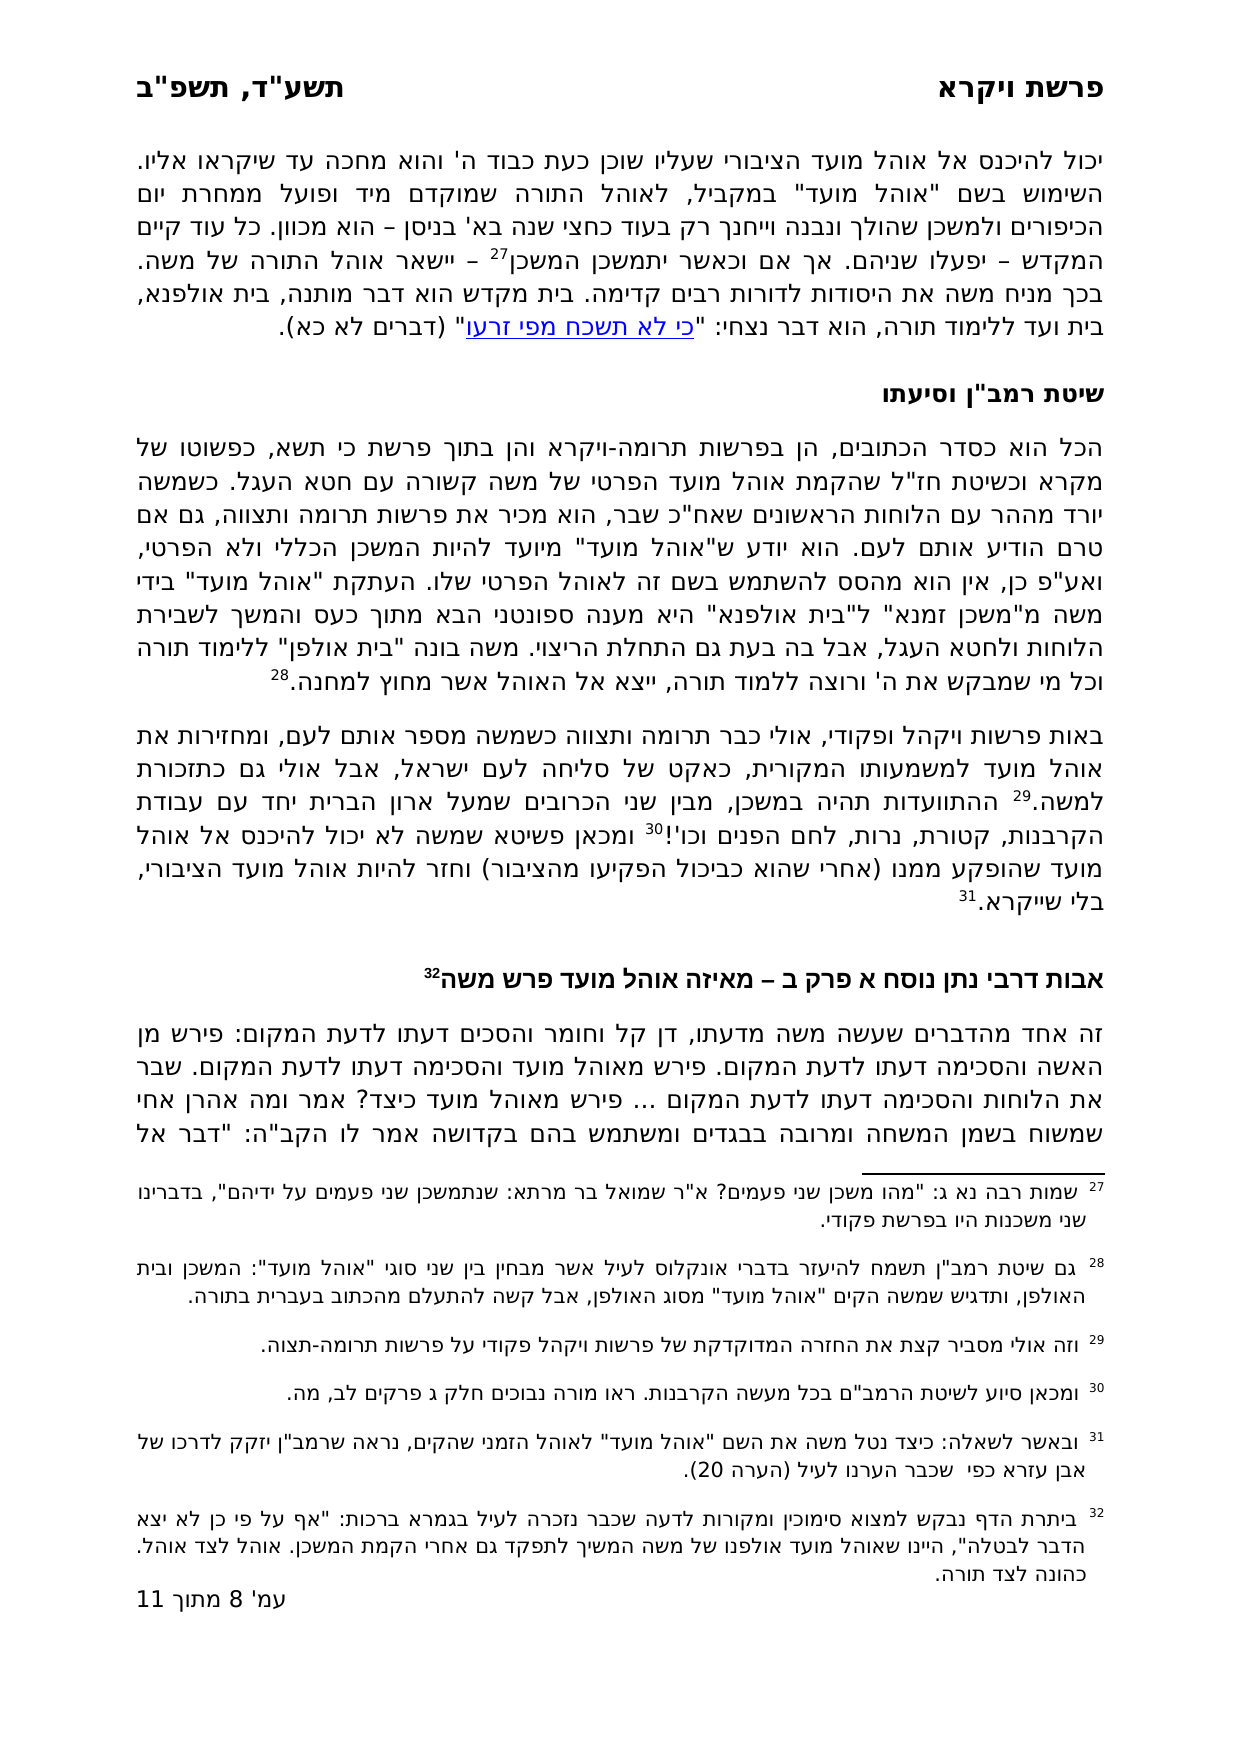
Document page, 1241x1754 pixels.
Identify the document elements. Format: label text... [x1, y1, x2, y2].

text אבות דרבי נתן נוסח א פרק ב – מאיזה אוהל מועד פרש משה [136, 963, 1104, 994]
text באות פרשות ויקהל ופקודי, אולי כבר תרומה ותצווה כשמשה מספר אותם לעם, ומחזירות את אוהל מועד למשמעותו המקורית, כאקט של סליחה לעם ישראל, אבל אולי גם כתזכורת למשה. ההתוועדות תהיה במשכן, מבין שני הכרובים שמעל ארון הברית יחד עם עבודת הקרבנות, קטורת, נרות, לחם הפנים וכו'! ומכאן פשיטא שמשה לא יכול להיכנס אל אוהל מועד שהופקע ממנו (אחרי שהוא כביכול הפקיעו מהציבור) וחזר להיות אוהל מועד הציבורי, בלי שייקרא. [136, 717, 1104, 917]
text שיטת רמב"ן וסיעתו [136, 375, 1104, 408]
text זה אחד מהדברים שעשה משה מדעתו, דן קל וחומר והסכים דעתו לדעת המקום: פירש מן האשה והסכימה דעתו לדעת המקום. פירש מאוהל מועד והסכימה דעתו לדעת המקום. שבר את הלוחות והסכימה דעתו לדעת המקום ... פירש מאוהל מועד כיצד? אמר ומה אהרן אחי שמשוח בשמן המשחה ומרובה בבגדים ומשתמש בהם בקדושה אמר לו הקב"ה: "דבר אל אהרן אחיך ואל יבוא בכל עת אל הקודש" (ויקרא טז ב), אני שאני מזומן לכך, על אחת כמה וכמה שאפרוש מאוהל מועד. פירש מאוהל מועד והסכימה דעתו לדעת המקום. [136, 1015, 1104, 1148]
text הכל הוא כסדר הכתובים, הן בפרשות תרומה-ויקרא והן בתוך פרשת כי תשא, כפשוטו של מקרא וכשיטת חז"ל שהקמת אוהל מועד הפרטי של משה קשורה עם חטא העגל. כשמשה יורד מההר עם הלוחות הראשונים שאח"כ שבר, הוא מכיר את פרשות תרומה ותצווה, גם אם טרם הודיע אותם לעם. הוא יודע ש"אוהל מועד" מיועד להיות המשכן הכללי ולא הפרטי, ואע"פ כן, אין הוא מהסס להשתמש בשם זה לאוהל הפרטי שלו. העתקת "אוהל מועד" בידי משה מ"משכן זמנא" ל"בית אולפנא" היא מענה ספונטני הבא מתוך כעס והמשך לשבירת הלוחות ולחטא העגל, אבל בה בעת גם התחלת הריצוי. משה בונה "בית אולפן" ללימוד תורה וכל מי שמבקש את ה' ורוצה ללמוד תורה, ייצא אל האוהל אשר מחוץ למחנה. [136, 429, 1104, 696]
text שיטת אבן עזרא וסיעתו, היא שהקמת אוהל מועד הפרטי של משה נעשתה אחרי שירד מההר ביום הכיפורים ולא כסדר המסופר בפרשת כי תשא. בניית אוהל מועד הפרטי קשורה להורדת הלוחות השניים ואולי גם לארון העץ הזמני שעשה משה. ראה דברינו שני ארונות היו בפרשת עקב. הדברים לא באו מתוך רצון לפרוש מעם ישראל ולא בשעת כעס ובוודאי לא כאקט משלים לשבירת הלוחות, אלא פשוט מהצורך לשכן את הלוחות ולהמשיך את ההתוועדות של הר סיני, עד שייבנה אוהל מועד הקבוע, הוא המשכן שעליו הצטווה משה בהר. וכדברי אבן עזרא: "בעבור הכבוד שידבר עמו ... כי השם נועד לו שם עד שנעשה המשכן". באפשרות זו, ברור שאוהל מועד זמני זה איננו מקנה למשה שום זכות ראשונים או "כרטיס כניסה". אין הוא יכול להיכנס אל אוהל מועד הציבורי שעליו שוכן כעת כבוד ה' והוא מחכה עד שיקראו אליו. השימוש בשם "אוהל מועד" במקביל, לאוהל התורה שמוקדם מיד ופועל ממחרת יום הכיפורים ולמשכן שהולך ונבנה וייחנך רק בעוד כחצי שנה בא' בניסן – הוא מכוון. כל עוד קיים המקדש – יפעלו שניהם. אך אם וכאשר יתמשכן המשכן – יישאר אוהל התורה של משה. בכך מניח משה את היסודות לדורות רבים קדימה. בית מקדש הוא דבר מותנה, בית אולפנא, בית ועד ללימוד תורה, הוא דבר נצחי: "כי לא תשכח מפי זרעו" (דברים לא כא). [136, 142, 1104, 342]
